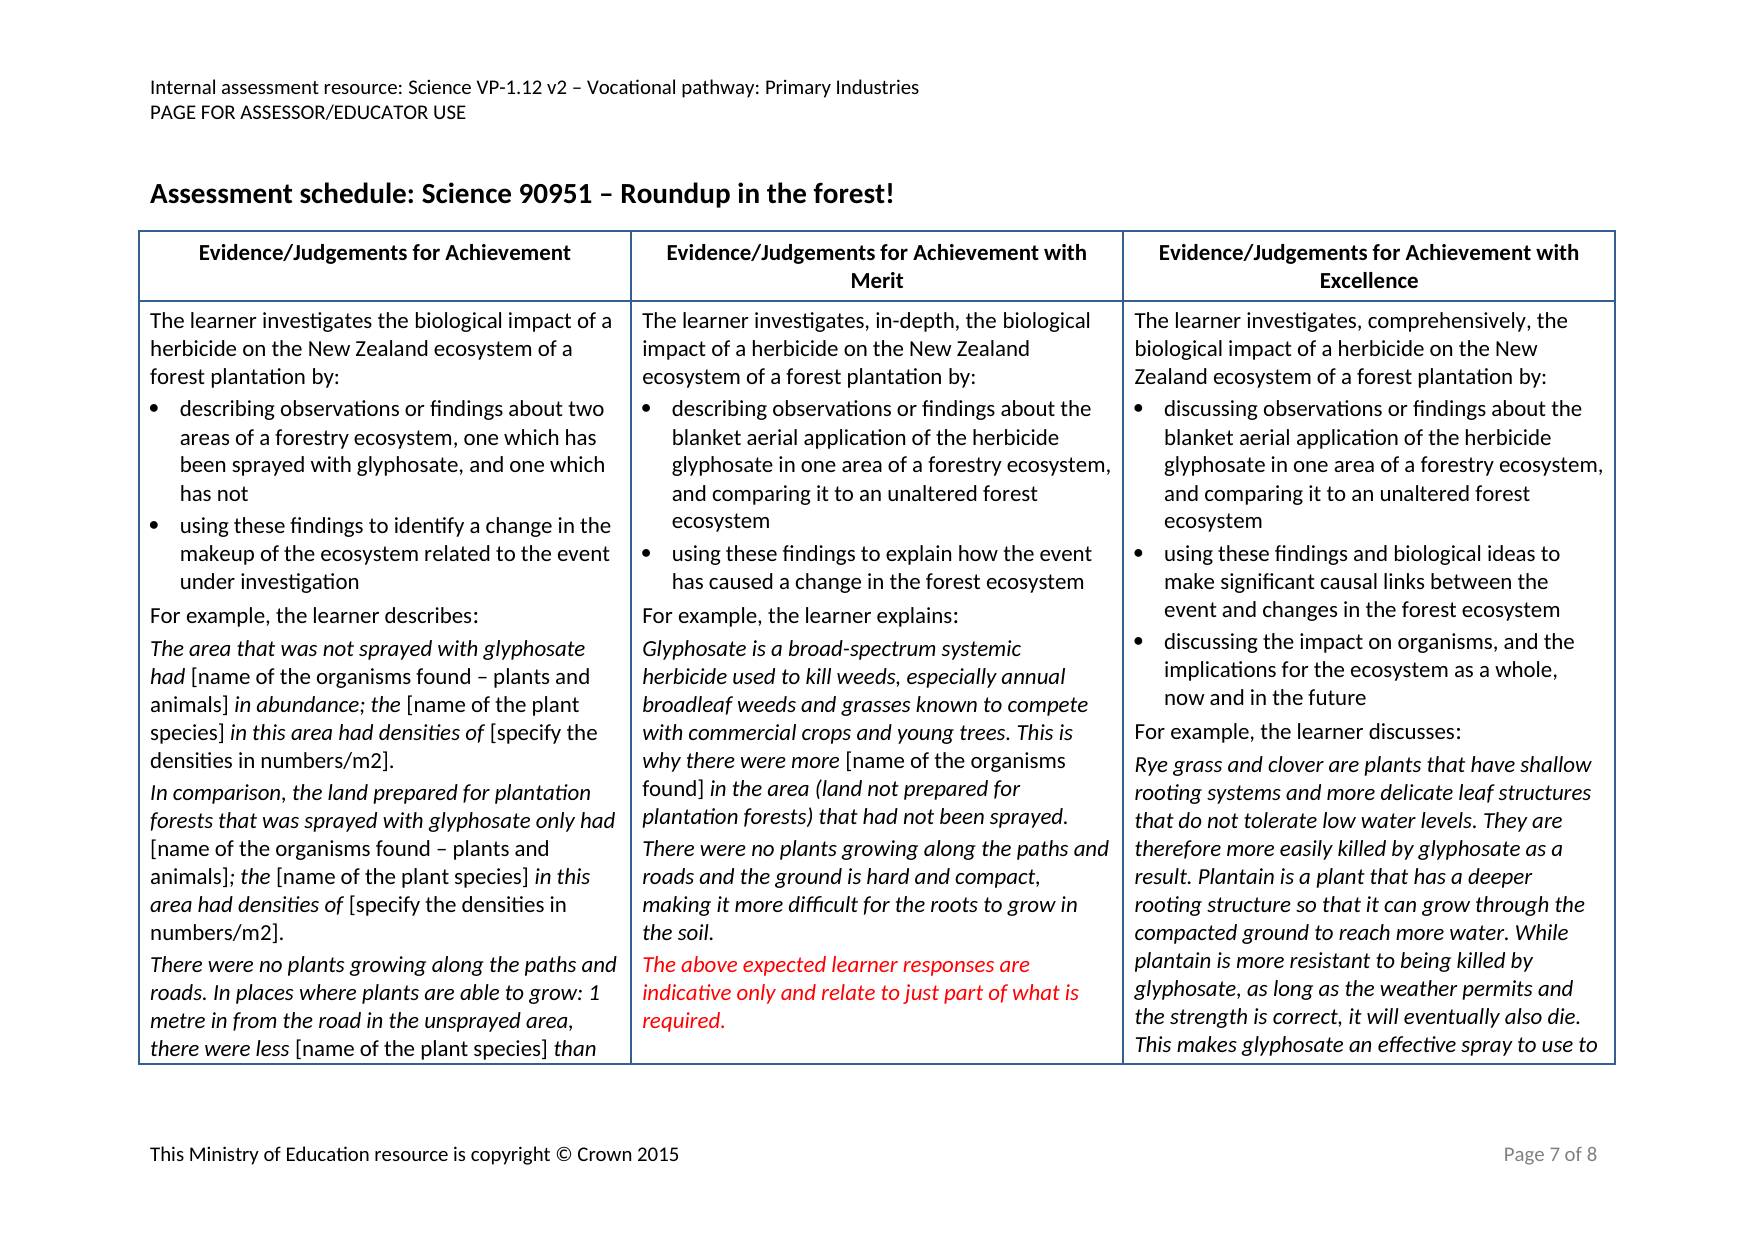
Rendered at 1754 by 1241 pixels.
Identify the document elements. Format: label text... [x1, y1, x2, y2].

table_header Evidence/Judgements for Achievement with Excellence [1124, 232, 1614, 300]
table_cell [1124, 302, 1614, 1062]
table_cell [632, 302, 1122, 1062]
table_header Evidence/Judgements for Achievement with Merit [632, 232, 1122, 300]
subtitle Assessment schedule: – [150, 175, 1604, 211]
table_header Evidence/Judgements for Achievement [140, 232, 630, 300]
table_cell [140, 302, 630, 1062]
